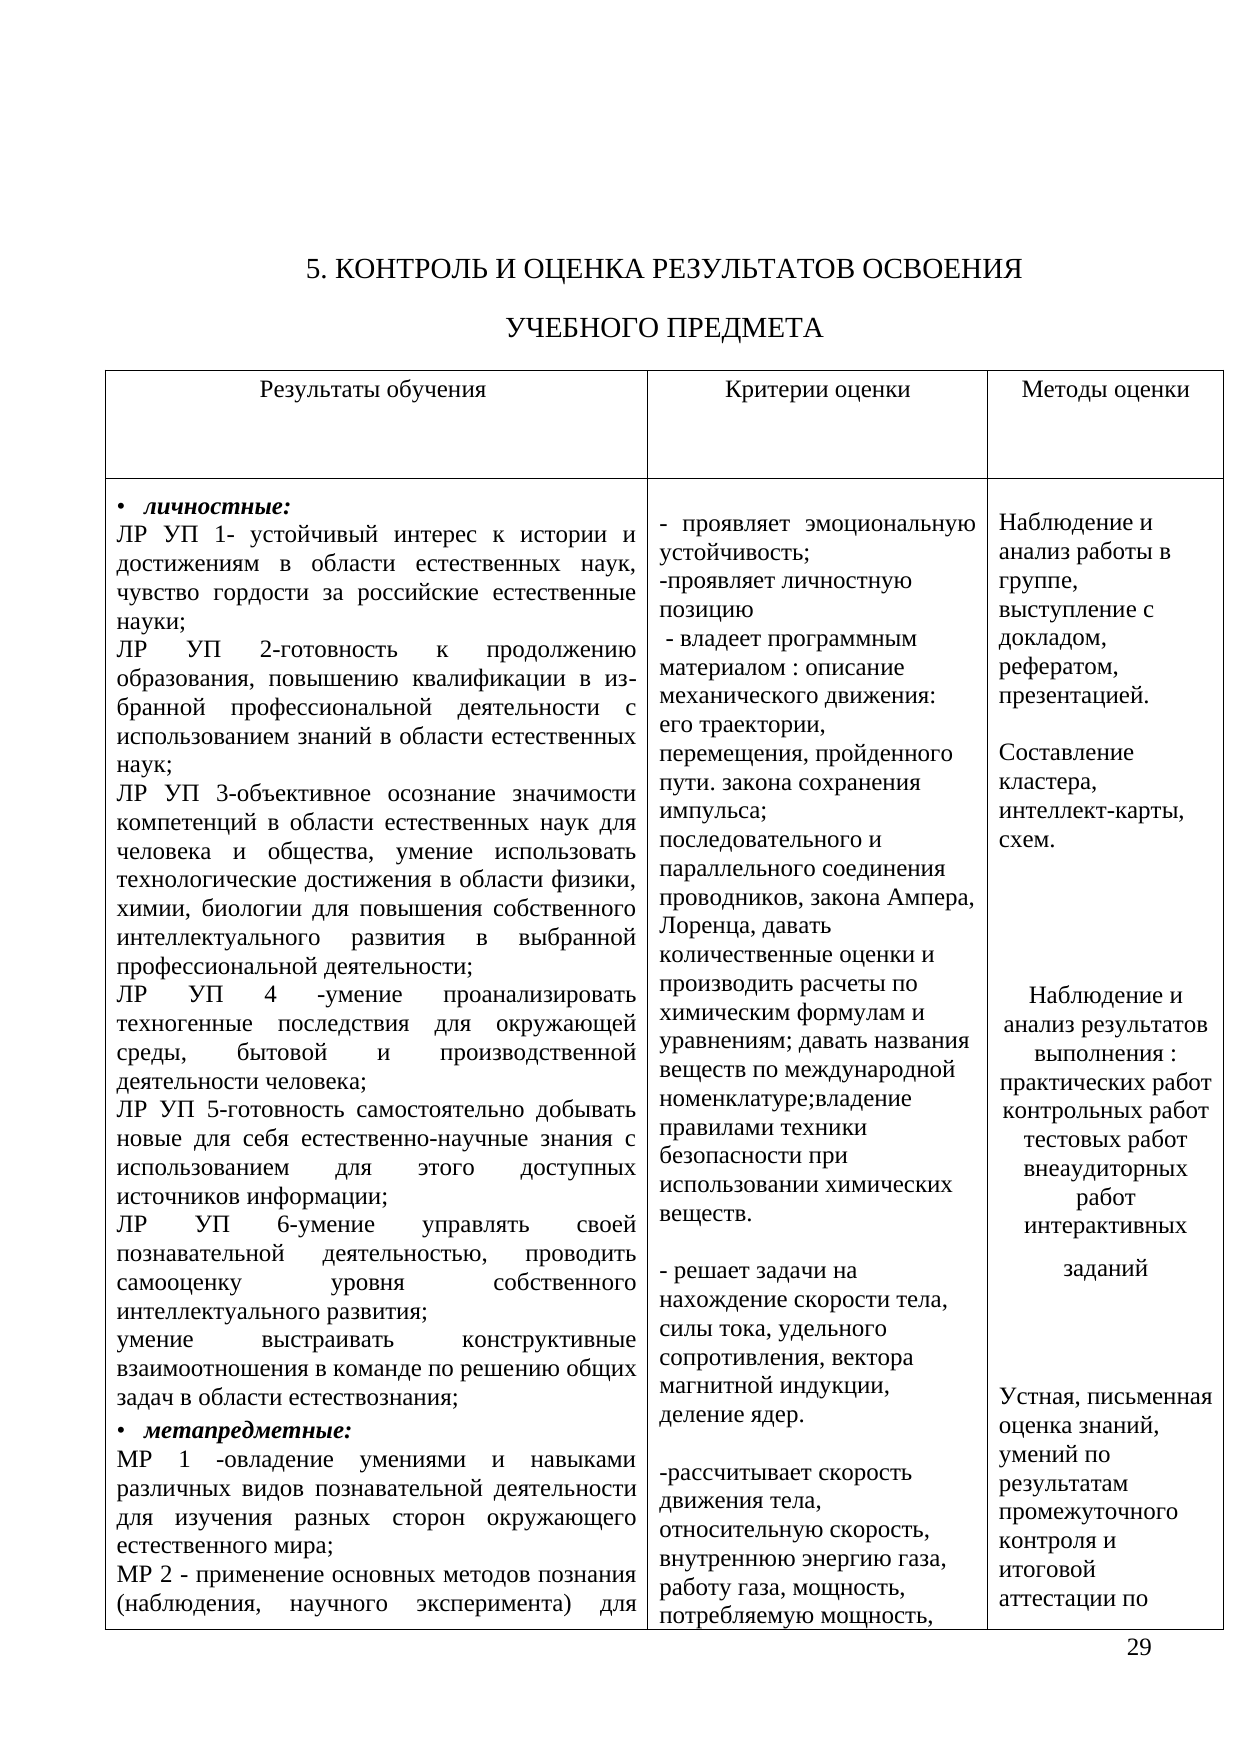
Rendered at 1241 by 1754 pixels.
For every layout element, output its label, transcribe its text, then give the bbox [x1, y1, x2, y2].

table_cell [988, 479, 1223, 1629]
table_header Результаты обучения [106, 371, 647, 478]
text 5. КОНТРОЛЬ И ОЦЕНКА РЕЗУЛЬТАТОВ ОСВОЕНИЯ [177, 251, 1152, 284]
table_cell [106, 479, 647, 1629]
table_header Методы оценки [988, 371, 1223, 478]
text УЧЕБНОГО ПРЕДМЕТА [177, 310, 1152, 344]
table_header Критерии оценки [648, 371, 987, 478]
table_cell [648, 479, 987, 1629]
